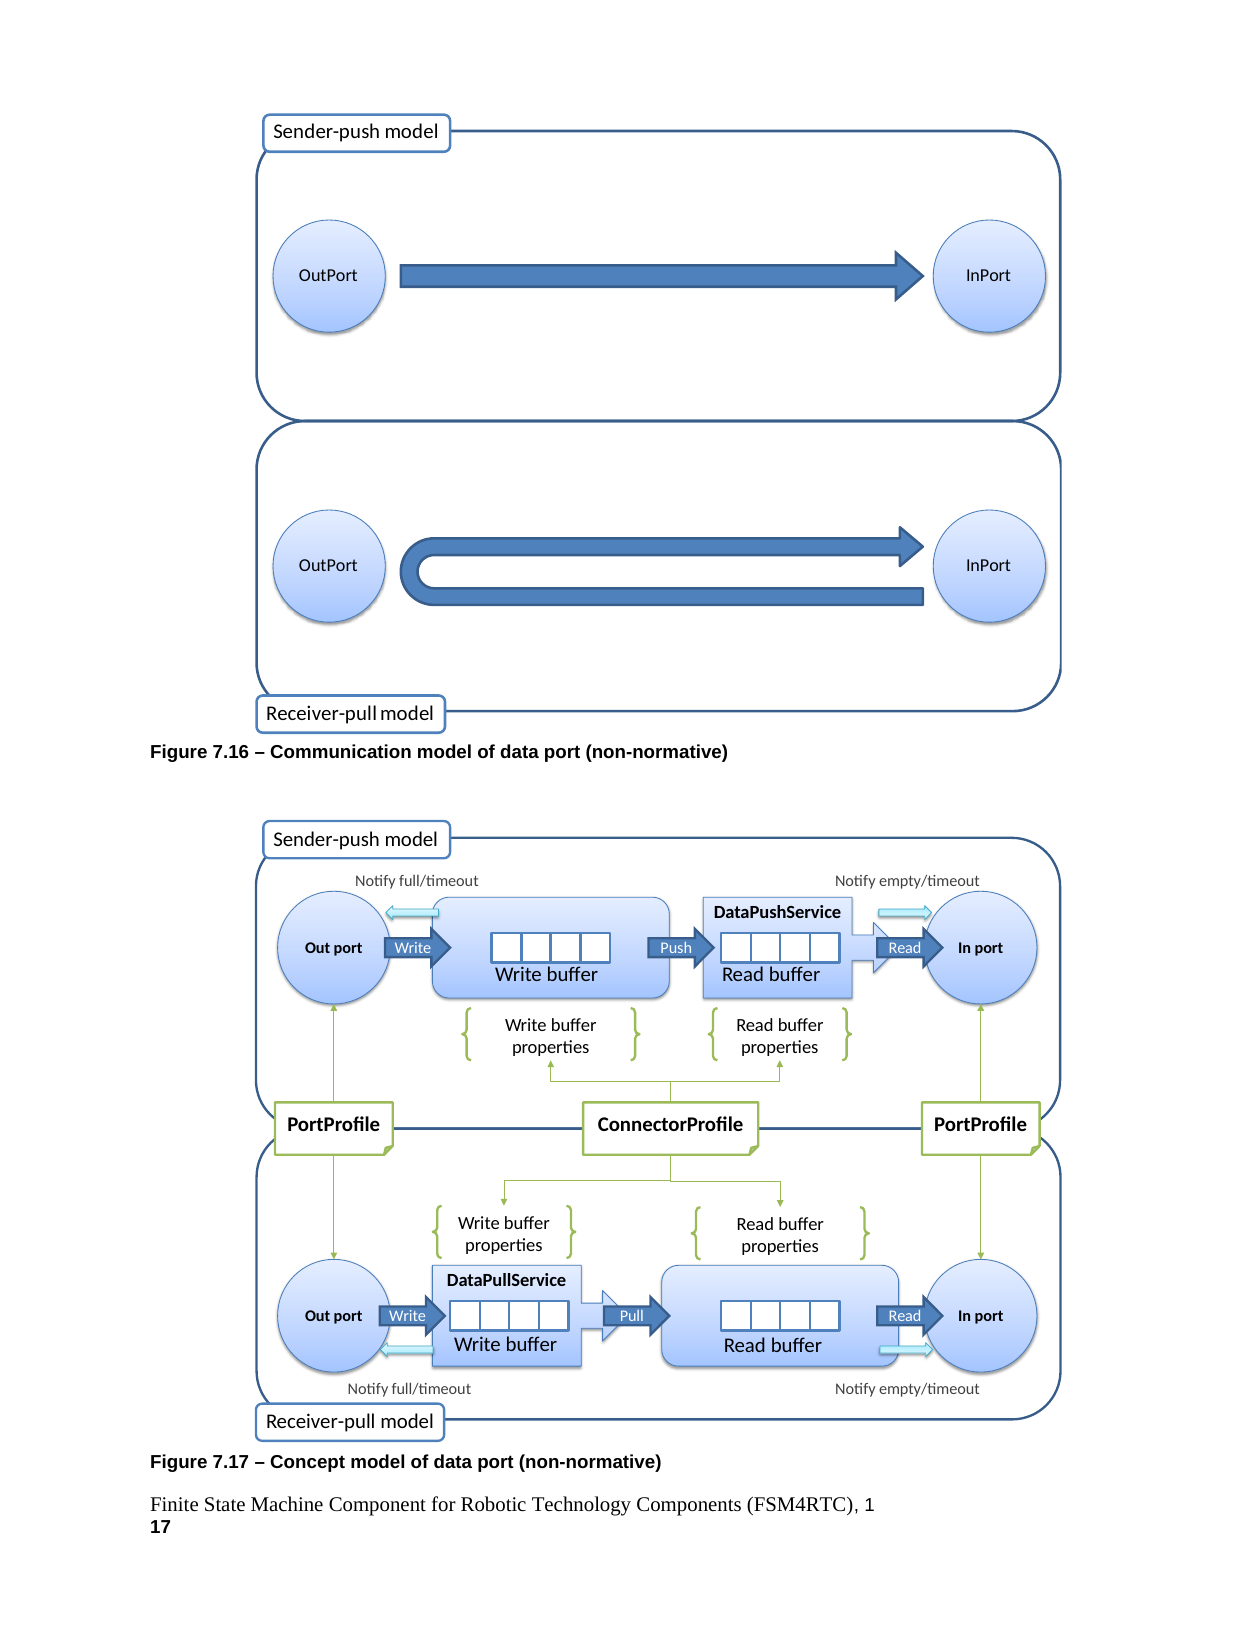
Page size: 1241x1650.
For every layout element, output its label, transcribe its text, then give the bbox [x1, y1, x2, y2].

text Figure 7.17 – Concept model of data port (non-normative) [150, 1451, 1165, 1473]
text Figure 7.16 – Communication model of data port (non-normative) [150, 741, 1165, 763]
